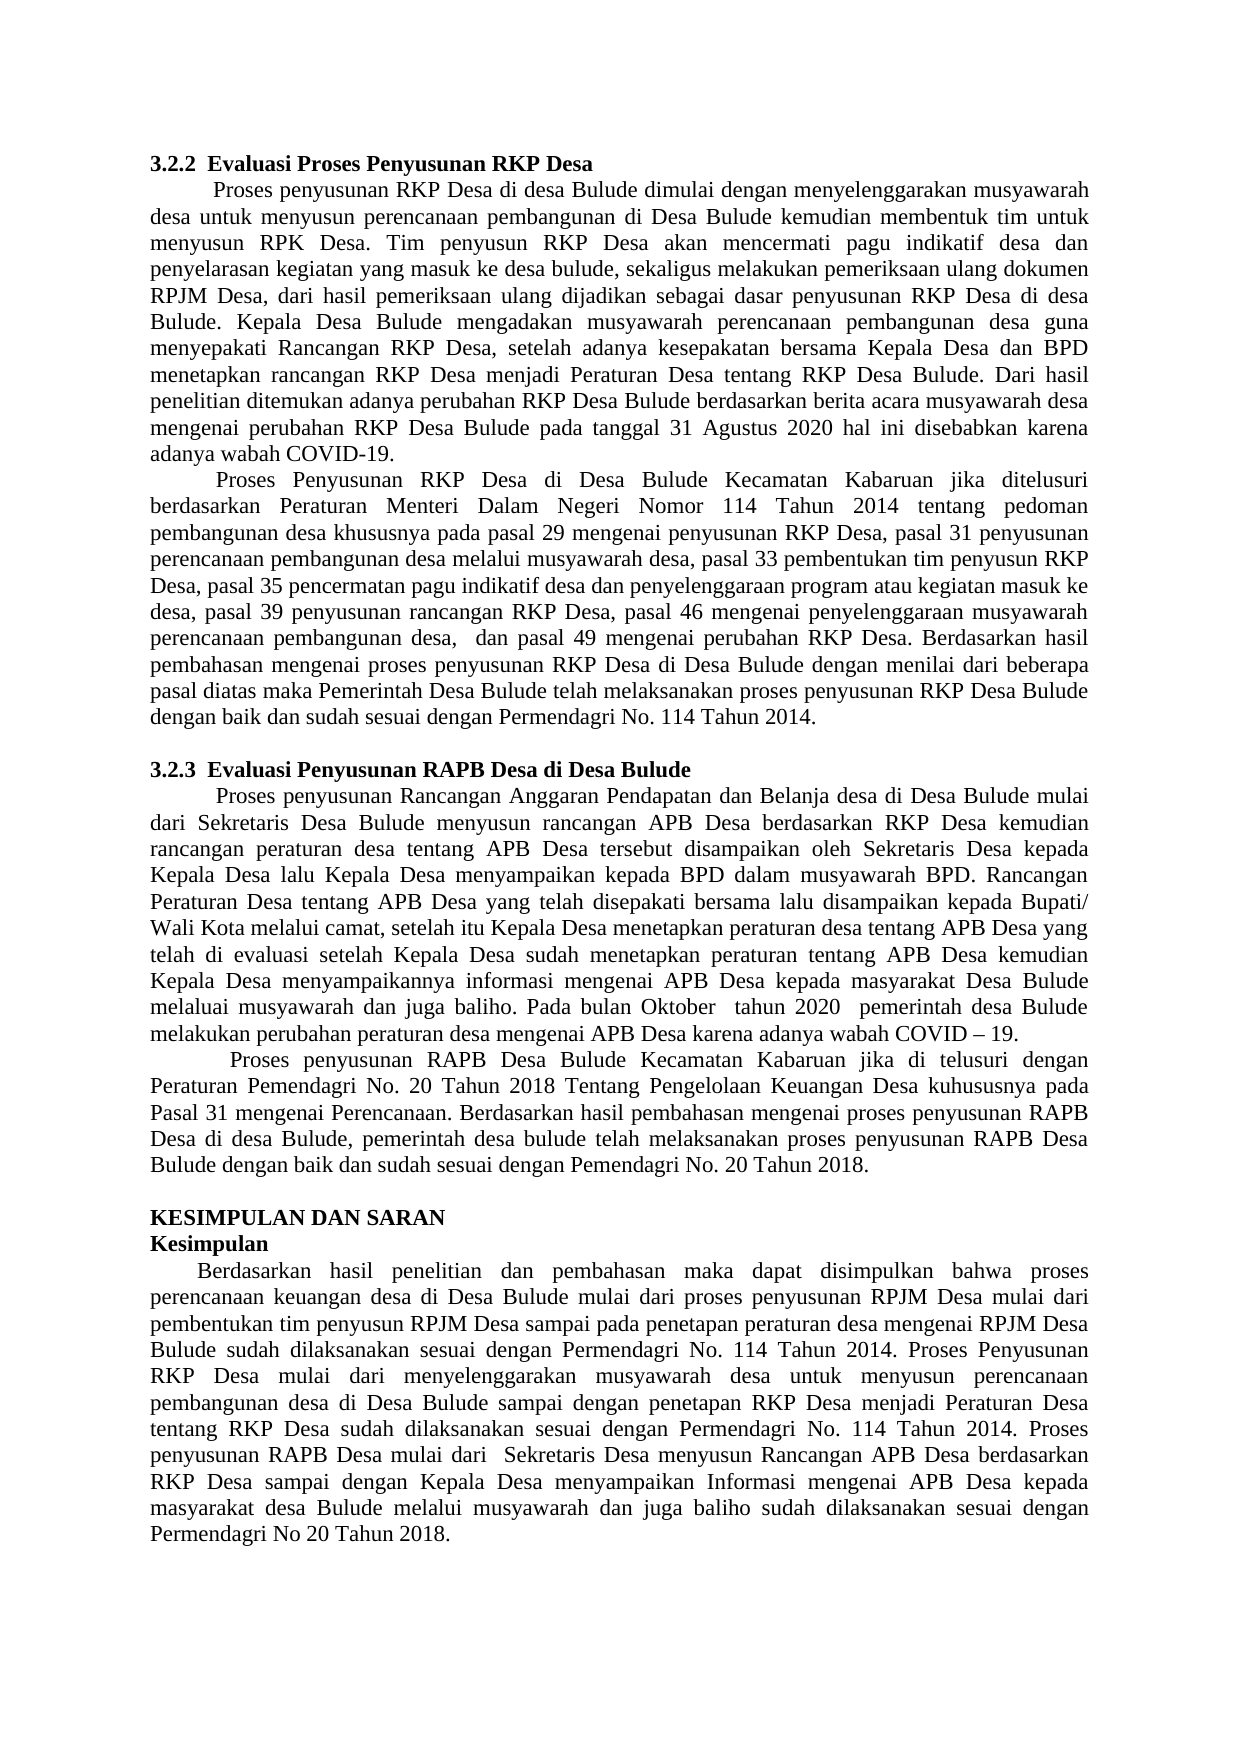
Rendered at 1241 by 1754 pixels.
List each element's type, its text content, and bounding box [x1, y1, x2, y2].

list KESIMPULAN DAN SARAN [150, 1204, 1090, 1231]
list Proses penyusunan RAPB Desa Bulude Kecamatan Kabaruan jika di telusuri dengan Peraturan Pemendagri No. 20 Tahun 2018 Tentang Pengelolaan Keuangan Desa kuhususnya pada Pasal 31 mengenai Perencanaan. Berdasarkan hasil pembahasan mengenai proses penyusunan RAPB Desa di desa Bulude, pemerintah desa bulude telah melaksanakan proses penyusunan RAPB Desa Bulude dengan baik dan sudah sesuai dengan Pemendagri No. 20 Tahun 2018. [150, 1046, 1090, 1178]
text Berdasarkan hasil penelitian dan pembahasan maka dapat disimpulkan bahwa proses perencanaan keuangan desa di Desa Bulude mulai dari proses penyusunan RPJM Desa mulai dari pembentukan tim penyusun RPJM Desa sampai pada penetapan peraturan desa mengenai RPJM Desa Bulude sudah dilaksanakan sesuai dengan Permendagri No. 114 Tahun 2014. Proses Penyusunan RKP Desa mulai dari menyelenggarakan musyawarah desa untuk menyusun perencanaan pembangunan desa di Desa Bulude sampai dengan penetapan RKP Desa menjadi Peraturan Desa tentang RKP Desa sudah dilaksanakan sesuai dengan Permendagri No. 114 Tahun 2014. Proses penyusunan RAPB Desa mulai dari Sekretaris Desa menyusun Rancangan APB Desa berdasarkan RKP Desa sampai dengan Kepala Desa menyampaikan Informasi mengenai APB Desa kepada masyarakat desa Bulude melalui musyawarah dan juga baliho sudah dilaksanakan sesuai dengan Permendagri No 20 Tahun 2018. [150, 1257, 1090, 1547]
list Proses penyusunan RKP Desa di desa Bulude dimulai dengan menyelenggarakan musyawarah desa untuk menyusun perencanaan pembangunan di Desa Bulude kemudian membentuk tim untuk menyusun RPK Desa. Tim penyusun RKP Desa akan mencermati pagu indikatif desa dan penyelarasan kegiatan yang masuk ke desa bulude, sekaligus melakukan pemeriksaan ulang dokumen RPJM Desa, dari hasil pemeriksaan ulang dijadikan sebagai dasar penyusunan RKP Desa di desa Bulude. Kepala Desa Bulude mengadakan musyawarah perencanaan pembangunan desa guna menyepakati Rancangan RKP Desa, setelah adanya kesepakatan bersama Kepala Desa dan BPD menetapkan rancangan RKP Desa menjadi Peraturan Desa tentang RKP Desa Bulude. Dari hasil penelitian ditemukan adanya perubahan RKP Desa Bulude berdasarkan berita acara musyawarah desa mengenai perubahan RKP Desa Bulude pada tanggal 31 Agustus 2020 hal ini disebabkan karena adanya wabah COVID-19. [150, 176, 1090, 466]
list 3.2.3 Evaluasi Penyusunan RAPB Desa di Desa Bulude [150, 756, 1090, 782]
list Kesimpulan [150, 1231, 1090, 1257]
list Proses Penyusunan RKP Desa di Desa Bulude Kecamatan Kabaruan jika ditelusuri berdasarkan Peraturan Menteri Dalam Negeri Nomor 114 Tahun 2014 tentang pedoman pembangunan desa khususnya pada pasal 29 mengenai penyusunan RKP Desa, pasal 31 penyusunan perencanaan pembangunan desa melalui musyawarah desa, pasal 33 pembentukan tim penyusun RKP Desa, pasal 35 pencermatan pagu indikatif desa dan penyelenggaraan program atau kegiatan masuk ke desa, pasal 39 penyusunan rancangan RKP Desa, pasal 46 mengenai penyelenggaraan musyawarah perencanaan pembangunan desa, dan pasal 49 mengenai perubahan RKP Desa. Berdasarkan hasil pembahasan mengenai proses penyusunan RKP Desa di Desa Bulude dengan menilai dari beberapa pasal diatas maka Pemerintah Desa Bulude telah melaksanakan proses penyusunan RKP Desa Bulude dengan baik dan sudah sesuai dengan Permendagri No. 114 Tahun 2014. [150, 466, 1090, 730]
list 3.2.2 Evaluasi Proses Penyusunan RKP Desa [150, 150, 1090, 176]
list Proses penyusunan Rancangan Anggaran Pendapatan dan Belanja desa di Desa Bulude mulai dari Sekretaris Desa Bulude menyusun rancangan APB Desa berdasarkan RKP Desa kemudian rancangan peraturan desa tentang APB Desa tersebut disampaikan oleh Sekretaris Desa kepada Kepala Desa lalu Kepala Desa menyampaikan kepada BPD dalam musyawarah BPD. Rancangan Peraturan Desa tentang APB Desa yang telah disepakati bersama lalu disampaikan kepada Bupati/ Wali Kota melalui camat, setelah itu Kepala Desa menetapkan peraturan desa tentang APB Desa yang telah di evaluasi setelah Kepala Desa sudah menetapkan peraturan tentang APB Desa kemudian Kepala Desa menyampaikannya informasi mengenai APB Desa kepada masyarakat Desa Bulude melaluai musyawarah dan juga baliho. Pada bulan Oktober tahun 2020 pemerintah desa Bulude melakukan perubahan peraturan desa mengenai APB Desa karena adanya wabah COVID – 19. [150, 782, 1090, 1046]
